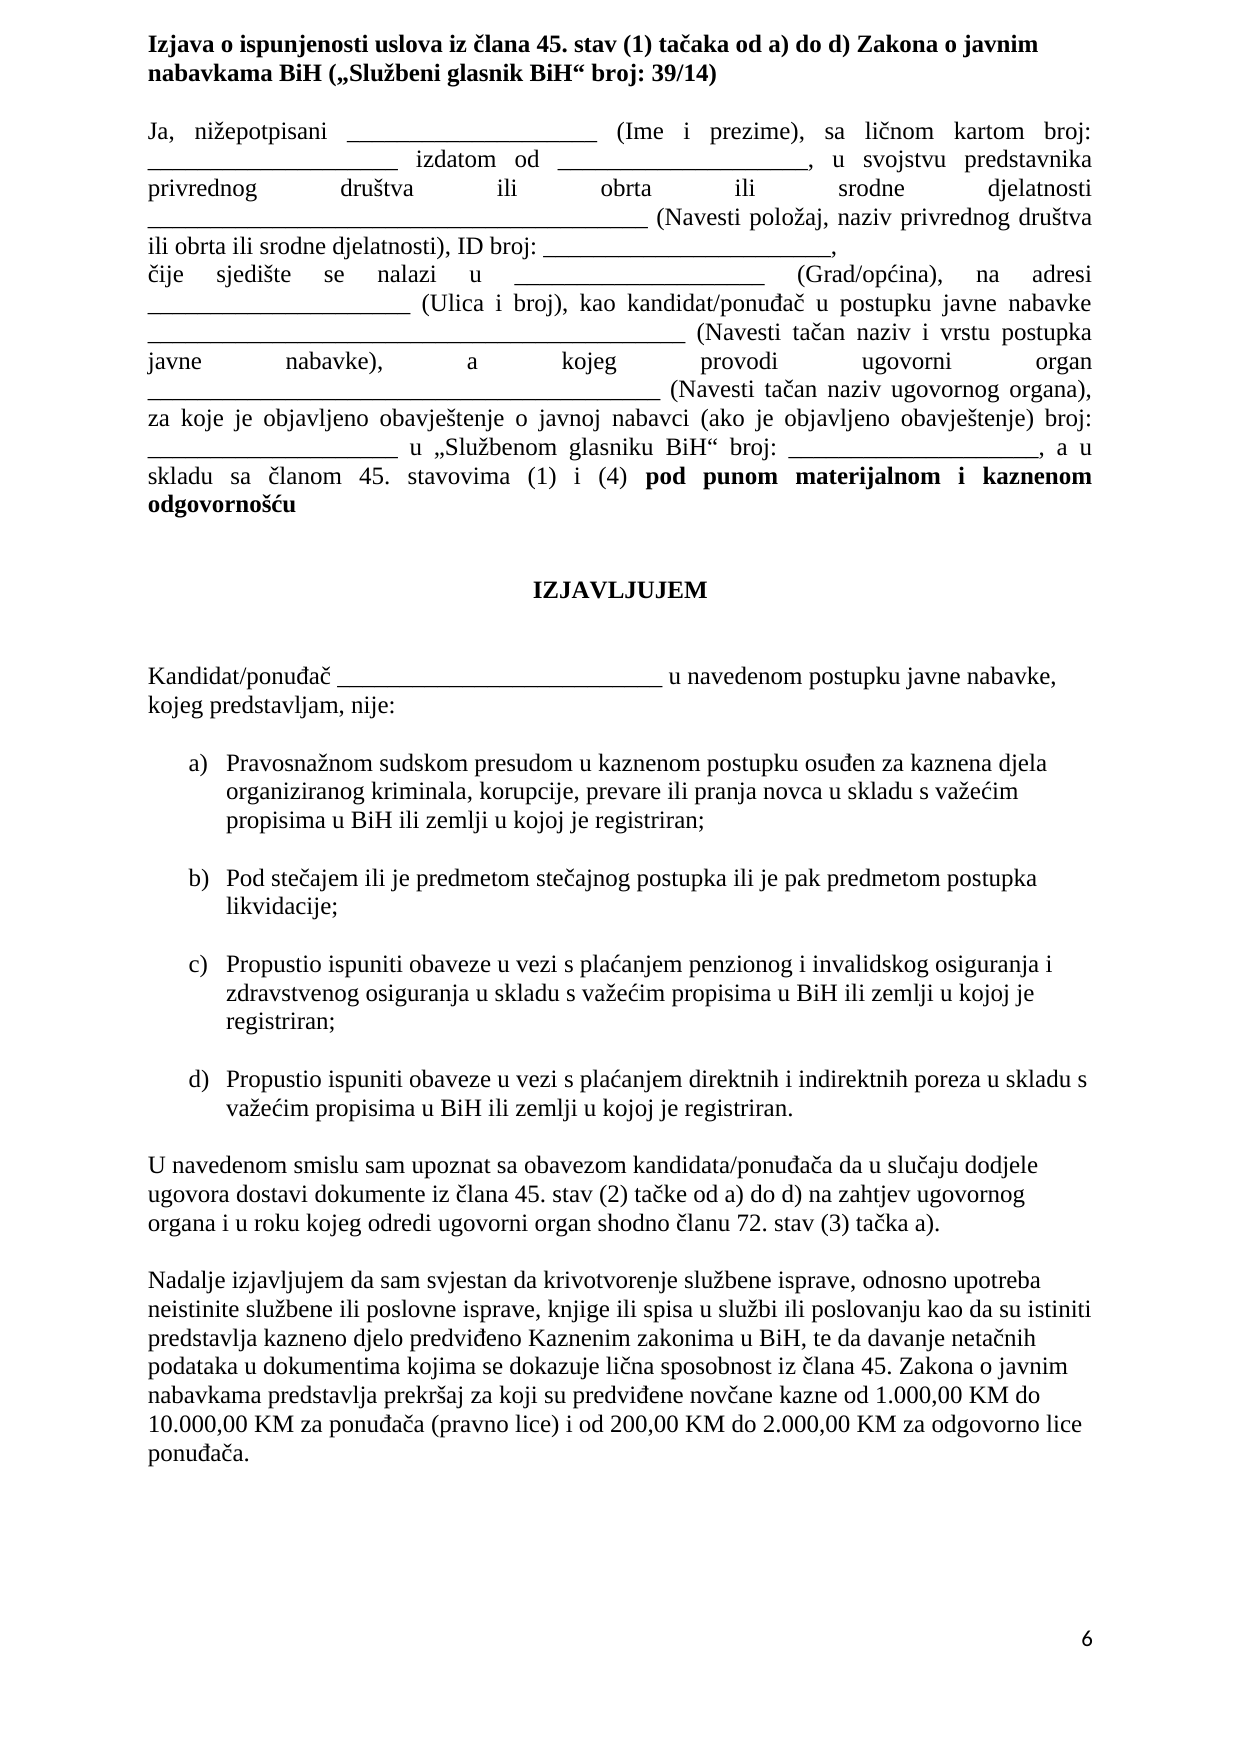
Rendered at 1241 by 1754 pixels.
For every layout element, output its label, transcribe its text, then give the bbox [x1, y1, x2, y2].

text Kandidat/ponuđač __________________________ u navedenom postupku javne nabavke, kojeg predstavljam, nije: [148, 661, 1092, 719]
text Izjava o ispunjenosti uslova iz člana 45. stav (1) tačaka od a) do d) Zakona o javnim nabavkama BiH („Službeni glasnik BiH“ broj: 39/14) [148, 29, 1092, 87]
text U navedenom smislu sam upoznat sa obavezom kandidata/ponuđača da u slučaju dodjele ugovora dostavi dokumente iz člana 45. stav (2) tačke od a) do d) na zahtjev ugovornog organa i u roku kojeg odredi ugovorni organ shodno članu 72. stav (3) tačka a). [148, 1150, 1092, 1236]
text IZJAVLJUJEM [148, 575, 1092, 604]
list Pravosnažnom sudskom presudom u kaznenom postupku osuđen za kaznena djela organiziranog kriminala, korupcije, prevare ili pranja novca u skladu s važećim propisima u BiH ili zemlji u kojoj je registriran; [188, 748, 1092, 834]
text Nadalje izjavljujem da sam svjestan da krivotvorenje službene isprave, odnosno upotreba neistinite službene ili poslovne isprave, knjige ili spisa u službi ili poslovanju kao da su istiniti predstavlja kazneno djelo predviđeno Kaznenim zakonima u BiH, te da davanje netačnih podataka u dokumentima kojima se dokazuje lična sposobnost iz člana 45. Zakona o javnim nabavkama predstavlja prekršaj za koji su predviđene novčane kazne od 1.000,00 KM do 10.000,00 KM za ponuđača (pravno lice) i od 200,00 KM do 2.000,00 KM za odgovorno lice ponuđača. [148, 1265, 1092, 1466]
list Propustio ispuniti obaveze u vezi s plaćanjem direktnih i indirektnih poreza u skladu s važećim propisima u BiH ili zemlji u kojoj je registriran. [188, 1064, 1092, 1121]
list Propustio ispuniti obaveze u vezi s plaćanjem penzionog i invalidskog osiguranja i zdravstvenog osiguranja u skladu s važećim propisima u BiH ili zemlji u kojoj je registriran; [188, 949, 1092, 1035]
text čije sjedište se nalazi u ____________________ (Grad/općina), na adresi _____________________ (Ulica i broj), kao kandidat/ponuđač u postupku javne nabavke ___________________________________________ (Navesti tačan naziv i vrstu postupka javne nabavke), a kojeg provodi ugovorni organ _________________________________________ (Navesti tačan naziv ugovornog organa), za koje je objavljeno obavještenje o javnoj nabavci (ako je objavljeno obavještenje) broj: ____________________ u „Službenom glasniku BiH“ broj: ____________________, a u skladu sa članom 45. stavovima (1) i (4) pod punom materijalnom i kaznenom odgovornošću [148, 259, 1092, 518]
text Ja, nižepotpisani ____________________ (Ime i prezime), sa ličnom kartom broj: ____________________ izdatom od ____________________, u svojstvu predstavnika privrednog društva ili obrta ili srodne djelatnosti ________________________________________ (Navesti položaj, naziv privrednog društva ili obrta ili srodne djelatnosti), ID broj: _______________________, [148, 116, 1092, 259]
list Pod stečajem ili je predmetom stečajnog postupka ili je pak predmetom postupka likvidacije; [188, 863, 1092, 920]
